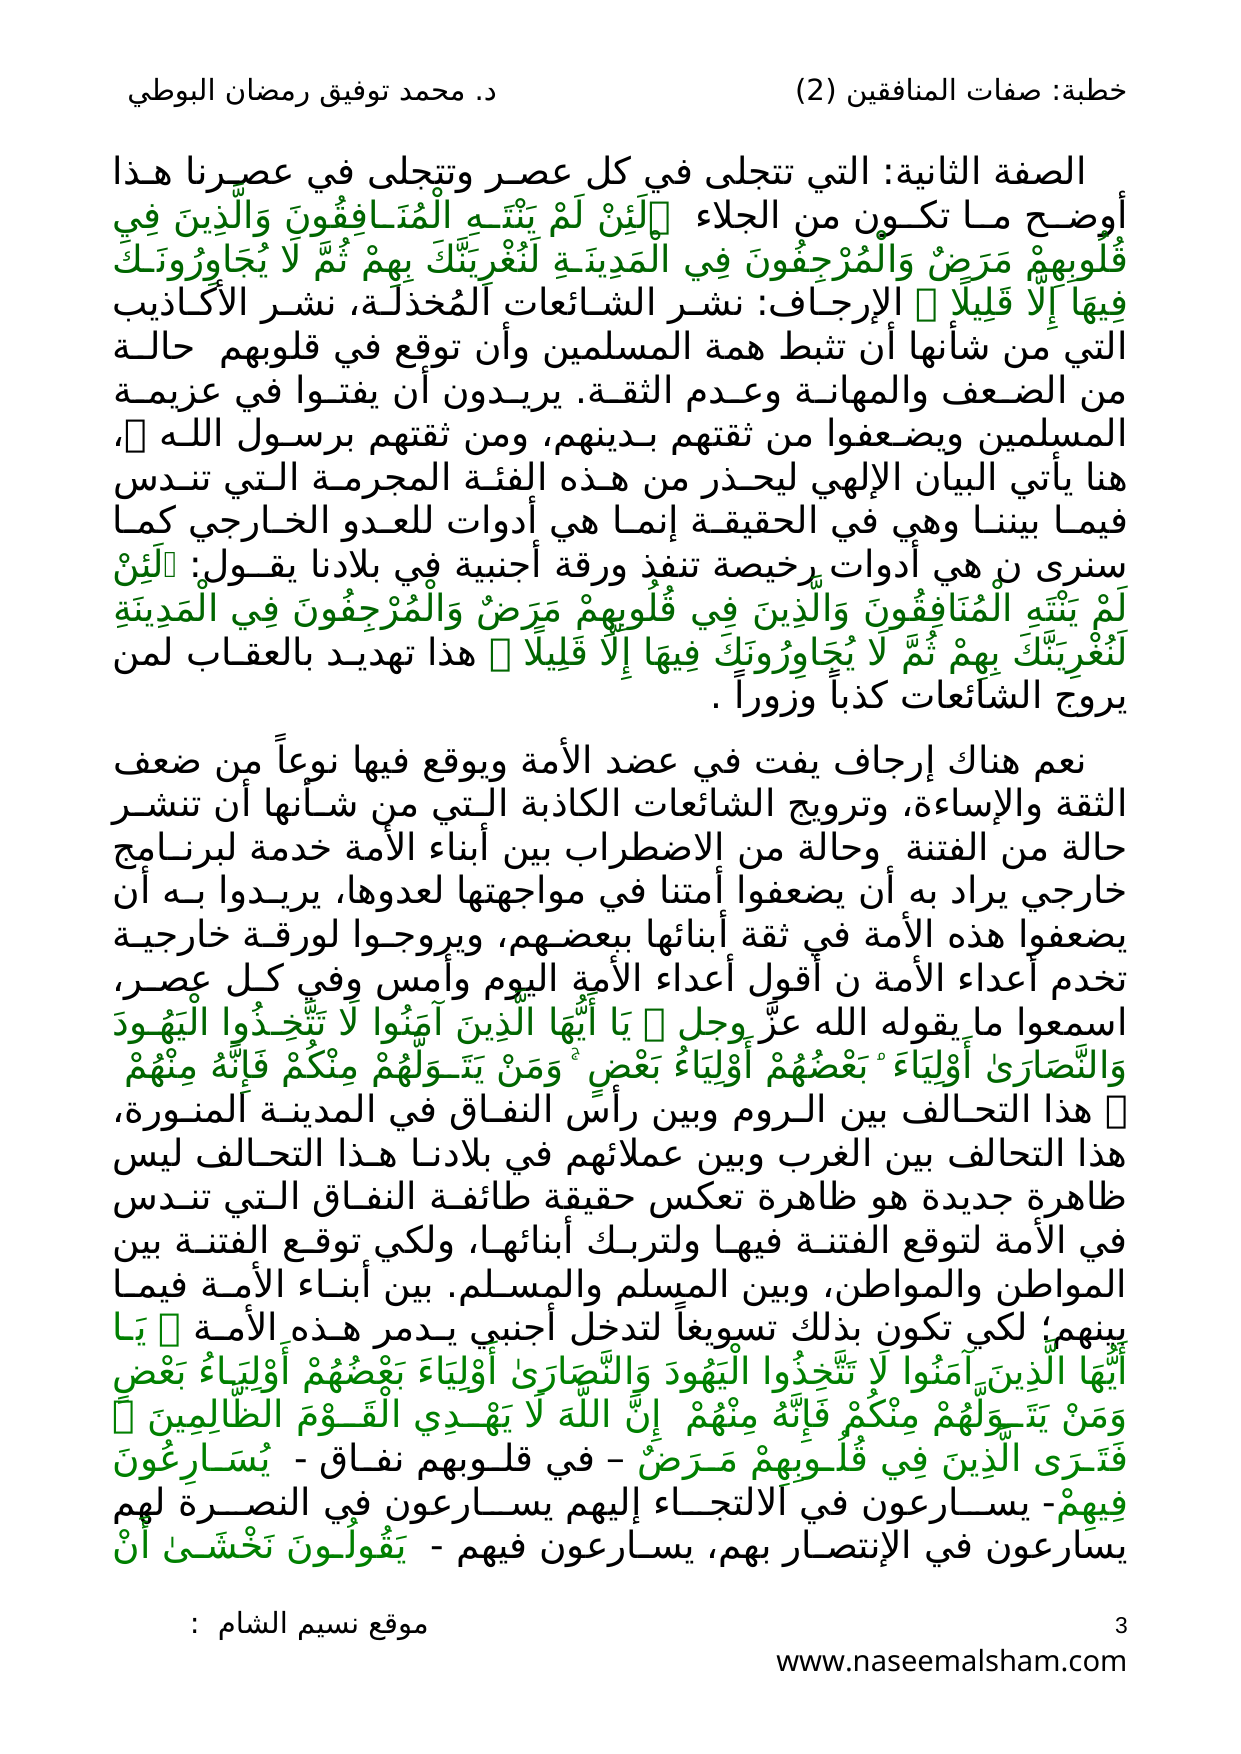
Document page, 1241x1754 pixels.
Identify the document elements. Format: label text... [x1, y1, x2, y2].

text الصفة الثانية: التي تتجلى في كل عصر وتتجلى في عصرنا هذا أوضح ما تكون من الجلاء لَئِنْ لَمْ يَنْتَهِ الْمُنَافِقُونَ وَالَّذِينَ فِي قُلُوبِهِمْ مَرَضٌ وَالْمُرْجِفُونَ فِي الْمَدِينَةِ لَنُغْرِيَنَّكَ بِهِمْ ثُمَّ لَا يُجَاوِرُونَكَ فِيهَا إِلَّا قَلِيلًا الإرجاف: نشر الشائعات المُخذلة، نشر الأكاذيب التي من شأنها أن تثبط همة المسلمين وأن توقع في قلوبهم حالة من الضعف والمهانة وعدم الثقة. يريدون أن يفتوا في عزيمة المسلمين ويضعفوا من ثقتهم بدينهم، ومن ثقتهم برسول الله ، هنا يأتي البيان الإلهي ليحذر من هذه الفئة المجرمة التي تندس فيما بيننا وهي في الحقيقة إنما هي أدوات للعدو الخارجي كما سنرى ن هي أدوات رخيصة تنفذ ورقة أجنبية في بلادنا يقول: لَئِنْ لَمْ يَنْتَهِ الْمُنَافِقُونَ وَالَّذِينَ فِي قُلُوبِهِمْ مَرَضٌ وَالْمُرْجِفُونَ فِي الْمَدِينَةِ لَنُغْرِيَنَّكَ بِهِمْ ثُمَّ لَا يُجَاوِرُونَكَ فِيهَا إِلَّا قَلِيلًا هذا تهديد بالعقاب لمن يروج الشائعات كذباً وزوراً . [112, 150, 1128, 717]
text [112, 738, 1128, 1568]
